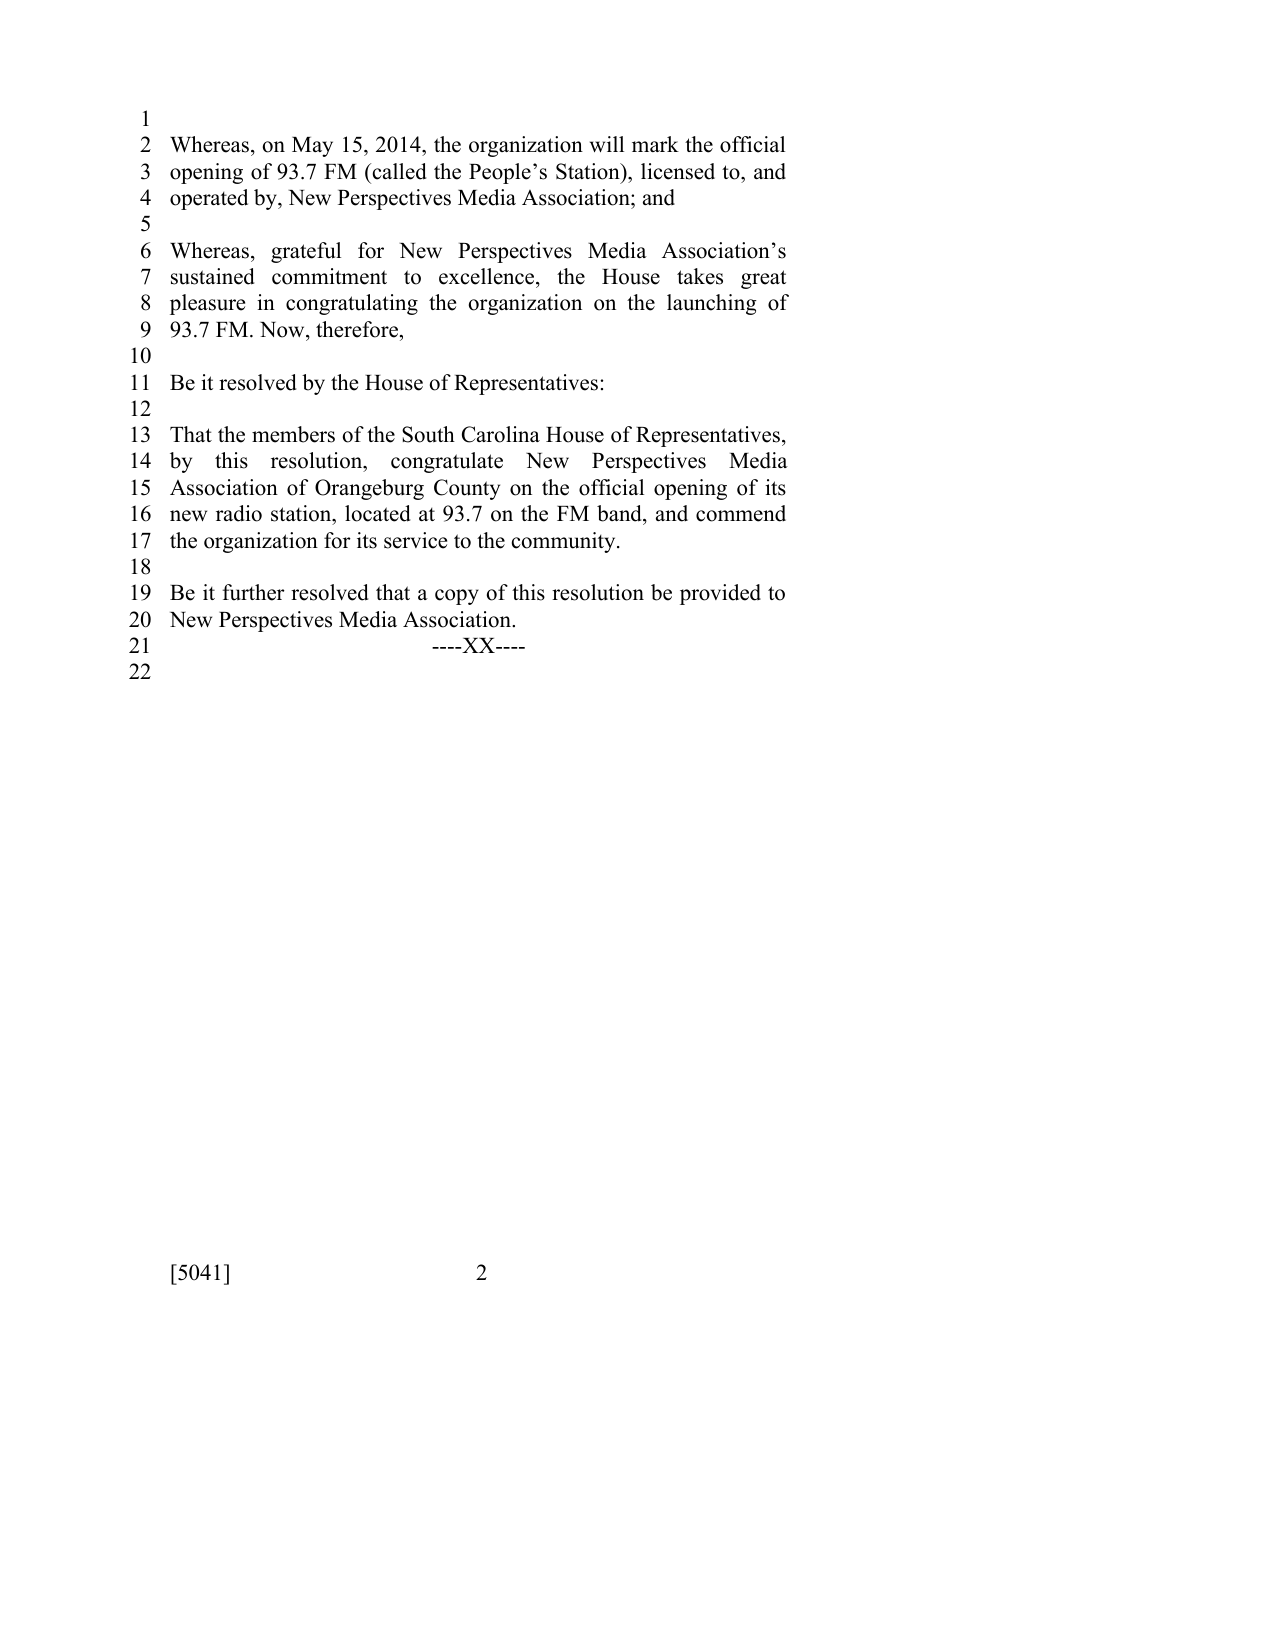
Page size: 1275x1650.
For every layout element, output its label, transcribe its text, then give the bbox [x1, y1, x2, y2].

text ----XX---- [169, 632, 787, 658]
text Whereas, grateful for New Perspectives Media Association’s sustained commitment to excellence, the House takes great pleasure in congratulating the organization on the launching of 93.7 FM. Now, therefore, [169, 237, 787, 342]
text That the members of the South Carolina House of Representatives, by this resolution, congratulate New Perspectives Media Association of Orangeburg County on the official opening of its new radio station, located at 93.7 on the FM band, and commend the organization for its service to the community. [169, 421, 787, 553]
text Whereas, on May 15, 2014, the organization will mark the official opening of 93.7 FM (called the People’s Station), licensed to, and operated by, New Perspectives Media Association; and [169, 131, 787, 210]
text Be it resolved by the House of Representatives: [169, 368, 787, 395]
text Be it further resolved that a copy of this resolution be provided to New Perspectives Media Association. [169, 579, 787, 632]
